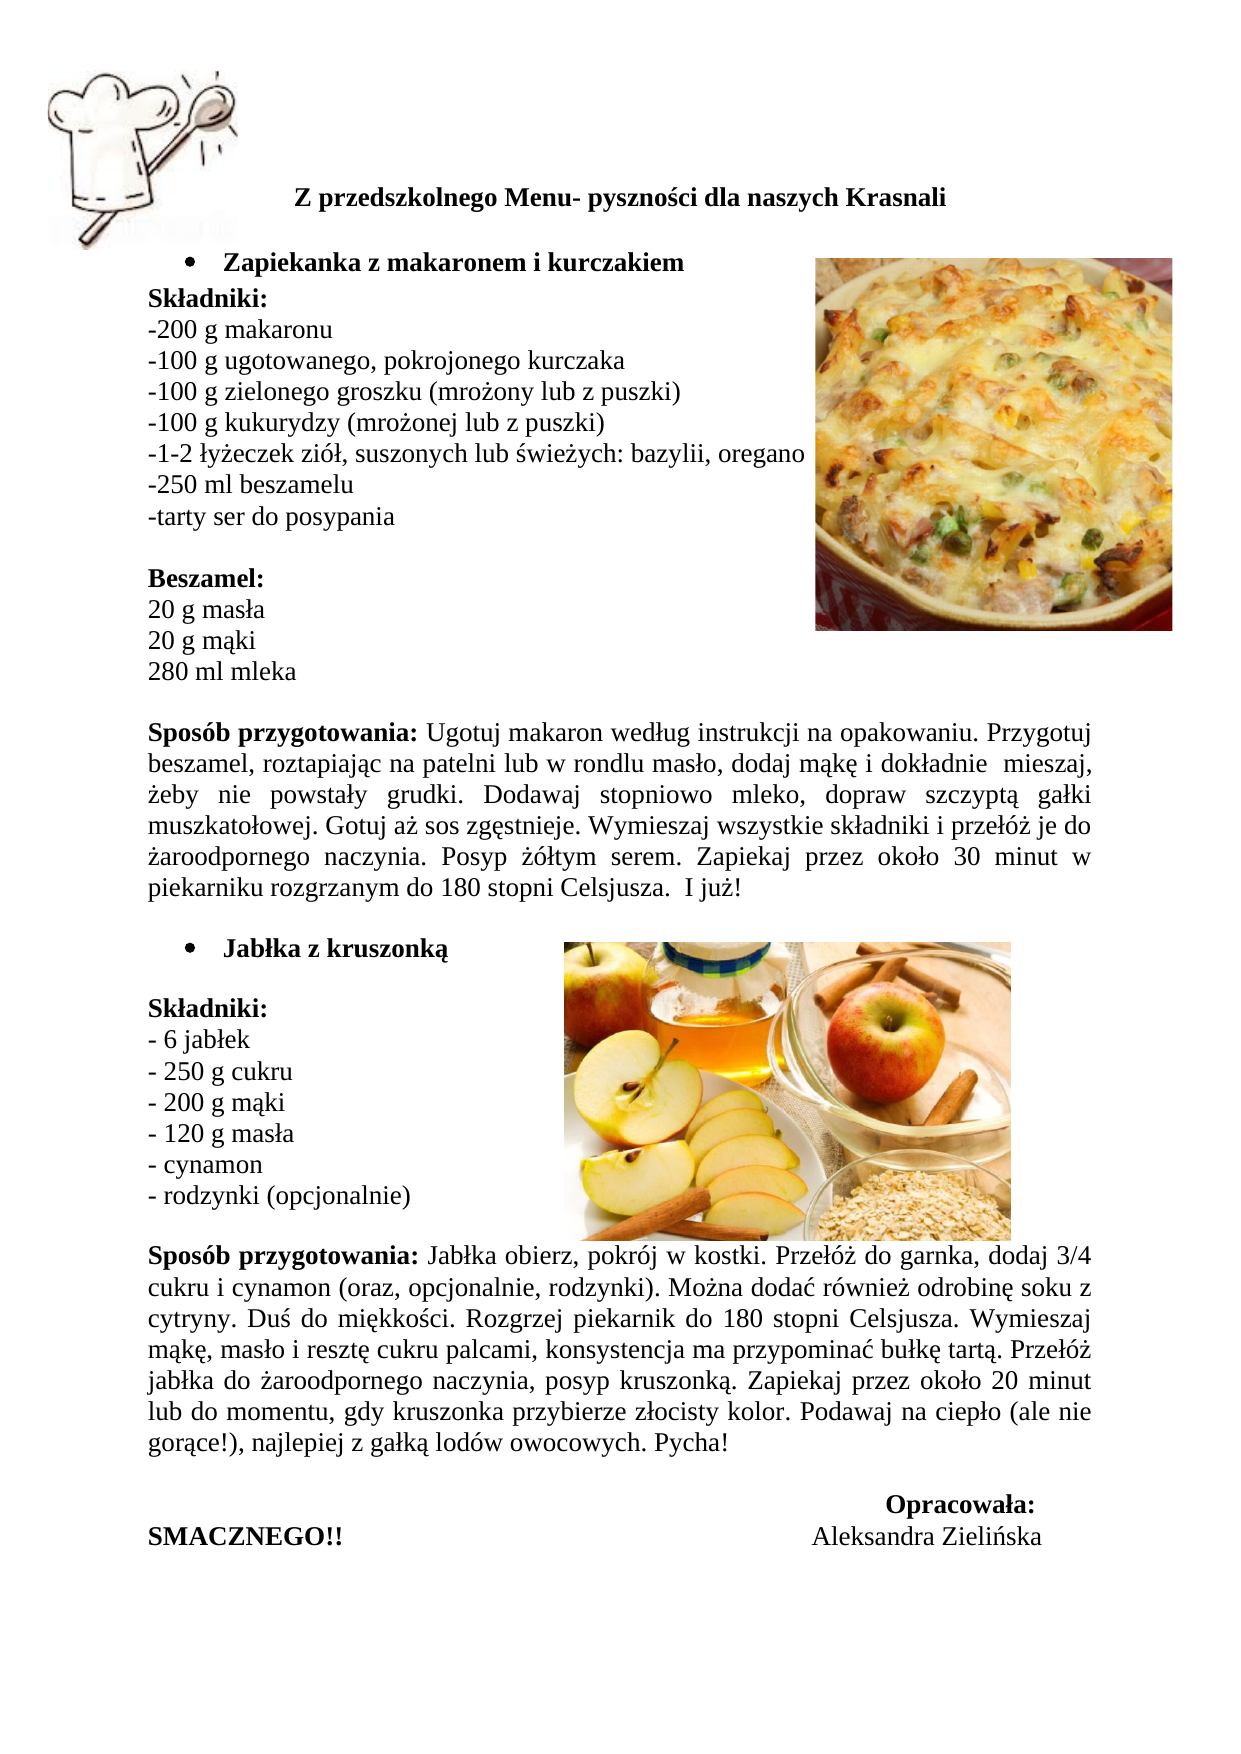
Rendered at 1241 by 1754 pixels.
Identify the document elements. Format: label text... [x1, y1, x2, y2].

list Zapiekanka z makaronem i kurczakiem [185, 246, 1093, 277]
text Składniki: - 6 jabłek - 250 g cukru - 200 g mąki - 120 g masła - cynamon - rodzynki (opcjonalnie) [148, 992, 1093, 1210]
picture [47, 70, 238, 250]
text Sposób przygotowania: Ugotuj makaron według instrukcji na opakowaniu. Przygotuj beszamel, roztapiając na patelni lub w rondlu masło, dodaj mąkę i dokładnie mieszaj, żeby nie powstały grudki. Dodawaj stopniowo mleko, dopraw szczyptą gałki muszkatołowej. Gotuj aż sos zgęstnieje. Wymieszaj wszystkie składniki i przełóż je do żaroodpornego naczynia. Posyp żółtym serem. Zapiekaj przez około 30 minut w piekarniku rozgrzanym do 180 stopni Celsjusza. I już! [148, 716, 1093, 903]
text Opracowała: [148, 1489, 1093, 1520]
picture [564, 963, 1011, 992]
text Składniki: -200 g makaronu -100 g ugotowanego, pokrojonego kurczaka -100 g zielonego groszku (mrożony lub z puszki) -100 g kukurydzy (mrożonej lub z puszki) -1-2 łyżeczek ziół, suszonych lub świeżych: bazylii, oregano [148, 282, 1093, 469]
text -250 ml beszamelu -tarty ser do posypania [148, 469, 1093, 531]
picture [564, 1210, 1011, 1239]
text Beszamel: 20 g masła 20 g mąki 280 ml mleka [148, 531, 1093, 687]
picture [815, 258, 1173, 631]
text Sposób przygotowania: Jabłka obierz, pokrój w kostki. Przełóż do garnka, dodaj 3/4 cukru i cynamon (oraz, opcjonalnie, rodzynki). Można dodać również odrobinę soku z cytryny. Duś do miękkości. Rozgrzej piekarnik do 180 stopni Celsjusza. Wymieszaj mąkę, masło i resztę cukru palcami, konsystencja ma przypominać bułkę tartą. Przełóż jabłka do żaroodpornego naczynia, posyp kruszonką. Zapiekaj przez około 20 minut lub do momentu, gdy kruszonka przybierze złocisty kolor. Podawaj na ciepło (ale nie gorące!), najlepiej z gałką lodów owocowych. Pycha! [148, 1239, 1093, 1457]
list Jabłka z kruszonką [185, 932, 1093, 963]
text Z przedszkolnego Menu- pyszności dla naszych Krasnali [148, 148, 1093, 212]
text SMACZNEGO!! Aleksandra Zielińska [148, 1520, 1093, 1551]
